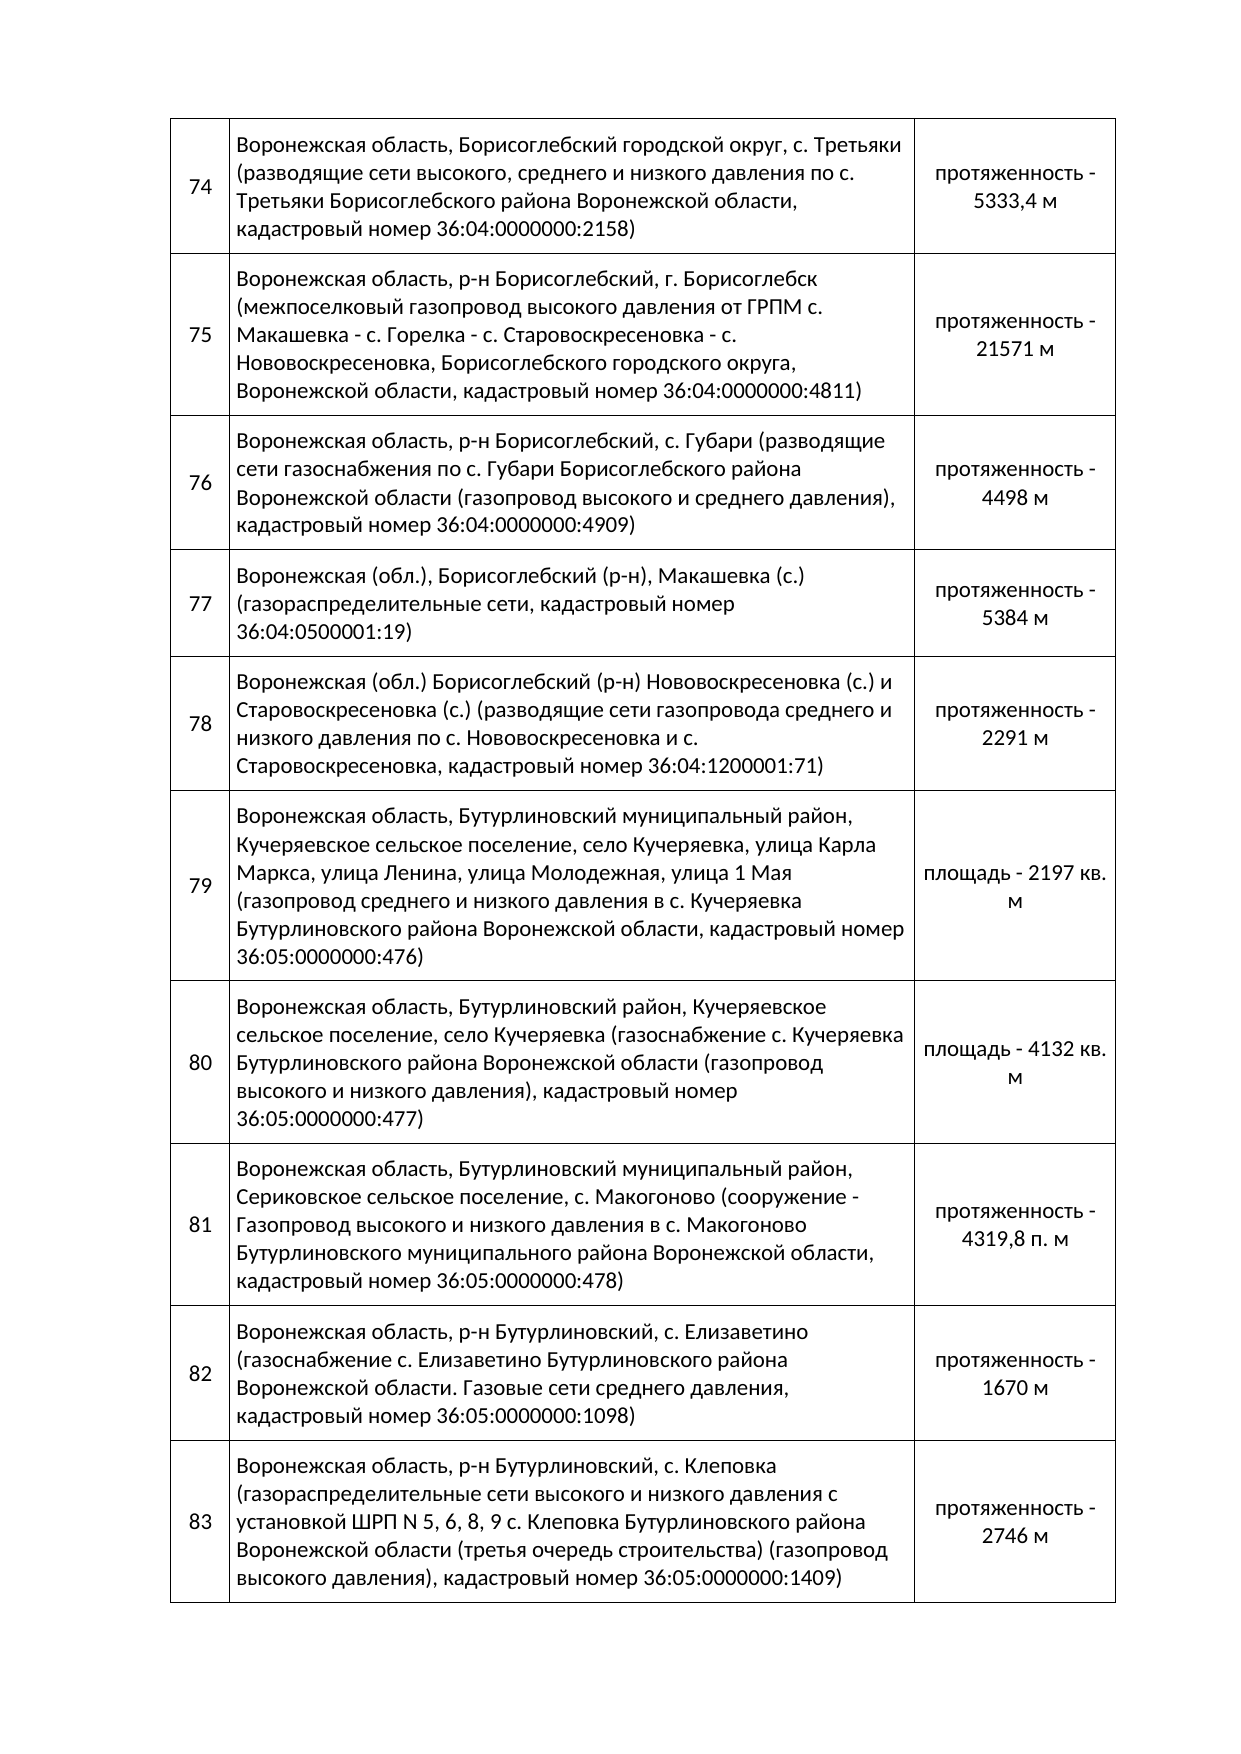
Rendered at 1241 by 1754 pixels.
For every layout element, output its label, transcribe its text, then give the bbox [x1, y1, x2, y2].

table_cell протяженность - 4498 м [915, 416, 1115, 549]
table_cell 76 [171, 416, 229, 549]
table_cell 79 [171, 791, 229, 980]
table_cell протяженность - 4319,8 п. м [915, 1144, 1115, 1305]
table_cell Воронежская область, Бутурлиновский муниципальный район, Сериковское сельское поселение, с. Макогоново (сооружение - Газопровод высокого и низкого давления в с. Макогоново Бутурлиновского муниципального района Воронежской области, кадастровый номер 36:05:0000000:478) [230, 1144, 914, 1305]
table_cell протяженность - 2746 м [915, 1441, 1115, 1602]
table_cell протяженность - 1670 м [915, 1306, 1115, 1439]
table_cell Воронежская область, Бутурлиновский муниципальный район, Кучеряевское сельское поселение, село Кучеряевка, улица Карла Маркса, улица Ленина, улица Молодежная, улица 1 Мая (газопровод среднего и низкого давления в с. Кучеряевка Бутурлиновского района Воронежской области, кадастровый номер 36:05:0000000:476) [230, 791, 914, 980]
table_cell 82 [171, 1306, 229, 1439]
table_cell Воронежская область, р-н Бутурлиновский, с. Клеповка (газораспределительные сети высокого и низкого давления с установкой ШРП N 5, 6, 8, 9 с. Клеповка Бутурлиновского района Воронежской области (третья очередь строительства) (газопровод высокого давления), кадастровый номер 36:05:0000000:1409) [230, 1441, 914, 1602]
table_cell Воронежская область, р-н Бутурлиновский, с. Елизаветино (газоснабжение с. Елизаветино Бутурлиновского района Воронежской области. Газовые сети среднего давления, кадастровый номер 36:05:0000000:1098) [230, 1306, 914, 1439]
table_cell Воронежская область, Борисоглебский городской округ, с. Третьяки (разводящие сети высокого, среднего и низкого давления по с. Третьяки Борисоглебского района Воронежской области, кадастровый номер 36:04:0000000:2158) [230, 119, 914, 252]
table_cell 75 [171, 254, 229, 415]
table_cell 80 [171, 981, 229, 1143]
table_cell Воронежская область, р-н Борисоглебский, с. Губари (разводящие сети газоснабжения по с. Губари Борисоглебского района Воронежской области (газопровод высокого и среднего давления), кадастровый номер 36:04:0000000:4909) [230, 416, 914, 549]
table_cell площадь - 2197 кв. м [915, 791, 1115, 980]
table_cell Воронежская область, Бутурлиновский район, Кучеряевское сельское поселение, село Кучеряевка (газоснабжение с. Кучеряевка Бутурлиновского района Воронежской области (газопровод высокого и низкого давления), кадастровый номер 36:05:0000000:477) [230, 981, 914, 1143]
table_cell Воронежская область, р-н Борисоглебский, г. Борисоглебск (межпоселковый газопровод высокого давления от ГРПМ с. Макашевка - с. Горелка - с. Старовоскресеновка - с. Нововоскресеновка, Борисоглебского городского округа, Воронежской области, кадастровый номер 36:04:0000000:4811) [230, 254, 914, 415]
table_cell Воронежская (обл.), Борисоглебский (р-н), Макашевка (с.) (газораспределительные сети, кадастровый номер 36:04:0500001:19) [230, 550, 914, 656]
table_cell протяженность - 5333,4 м [915, 119, 1115, 252]
table_cell 83 [171, 1441, 229, 1602]
table_cell протяженность - 2291 м [915, 657, 1115, 790]
table_cell 77 [171, 550, 229, 656]
table_cell протяженность - 21571 м [915, 254, 1115, 415]
table_cell протяженность - 5384 м [915, 550, 1115, 656]
table_cell 74 [171, 119, 229, 252]
table_cell 81 [171, 1144, 229, 1305]
table_cell Воронежская (обл.) Борисоглебский (р-н) Нововоскресеновка (с.) и Старовоскресеновка (с.) (разводящие сети газопровода среднего и низкого давления по с. Нововоскресеновка и с. Старовоскресеновка, кадастровый номер 36:04:1200001:71) [230, 657, 914, 790]
table_cell площадь - 4132 кв. м [915, 981, 1115, 1143]
table_cell 78 [171, 657, 229, 790]
